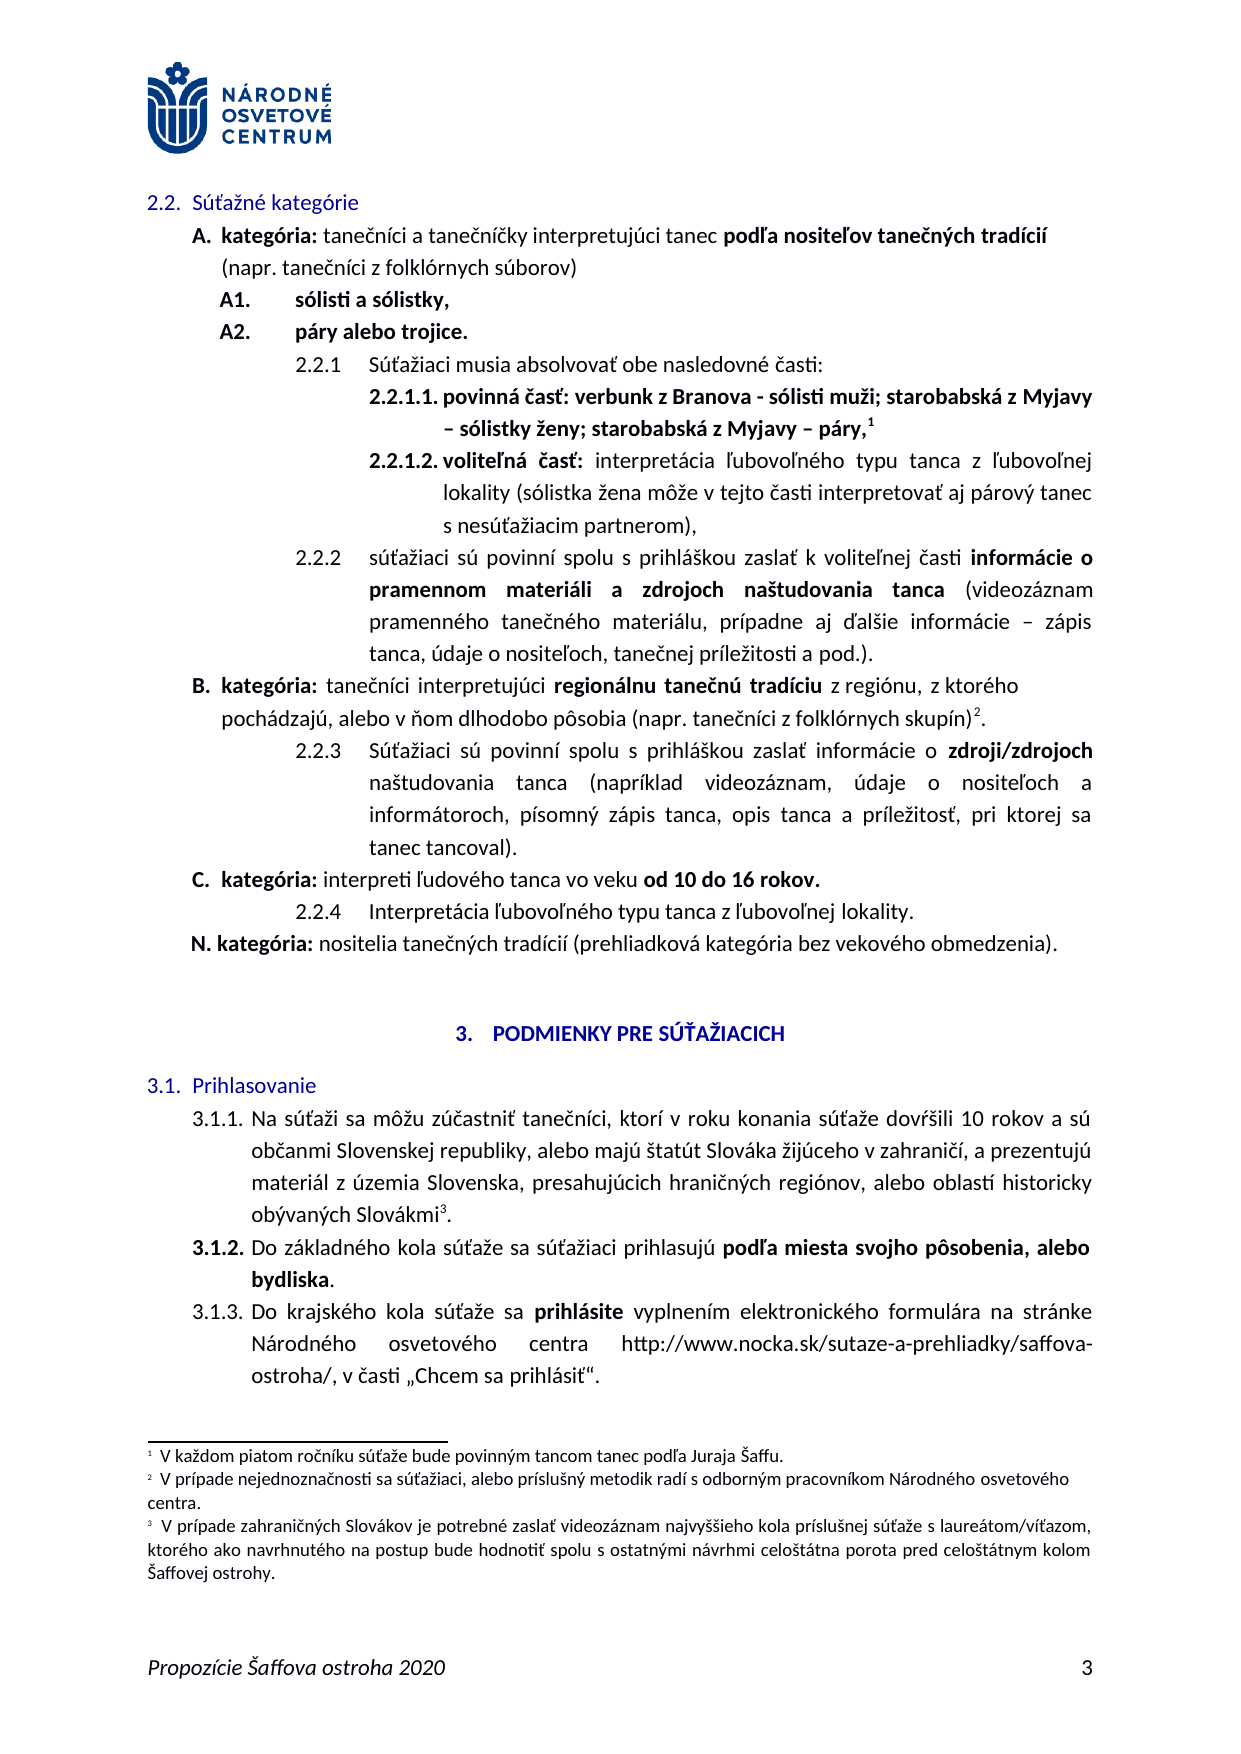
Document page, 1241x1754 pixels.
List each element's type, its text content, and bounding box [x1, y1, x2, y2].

list Súťažiaci musia absolvovať obe nasledovné časti: [295, 350, 1107, 378]
text (napr. tanečníci z folklórnych súborov) [221, 253, 1107, 281]
text centra. [147, 1492, 1107, 1514]
list Do základného kola súťaže sa súťažiaci prihlasujú podľa miesta svojho pôsobenia, alebo [192, 1233, 1107, 1261]
subtitle PODMIENKY PRE SÚŤAŽIACICH [455, 1019, 1107, 1047]
list Prihlasovanie [147, 1072, 1107, 1100]
list kategória: tanečníci interpretujúci regionálnu tanečnú tradíciu z regiónu, z ktorého [192, 672, 1107, 699]
text – sólistky ženy; starobabská z Myjavy – páry,1 [443, 414, 1107, 442]
text A2. páry alebo trojice. [219, 317, 1107, 345]
list voliteľná časť: interpretácia ľubovoľného typu tanca z ľubovoľnej lokality (sólistka žena môže v tejto časti interpretovať aj párový tanec s nesúťažiacim partnerom), [369, 446, 1093, 539]
list Súťažiaci sú povinní spolu s prihláškou zaslať informácie o zdroji/zdrojoch naštudovania tanca (napríklad videozáznam, údaje o nositeľoch a informátoroch, písomný zápis tanca, opis tanca a príležitosť, pri ktorej sa tanec tancoval). [295, 736, 1093, 861]
list V každom piatom ročníku súťaže bude povinným tancom tanec podľa Juraja Šaffu. [147, 1444, 1107, 1467]
text pochádzajú, alebo v ňom dlhodobo pôsobia (napr. tanečníci z folklórnych skupín)2. [221, 704, 1107, 732]
list Na súťaži sa môžu zúčastniť tanečníci, ktorí v roku konania súťaže dovŕšili 10 rokov a sú občanmi Slovenskej republiky, alebo majú štatút Slováka žijúceho v zahraničí, a prezentujú materiál z územia Slovenska, presahujúcich hraničných regiónov, alebo oblastí historicky obývaných Slovákmi3. [192, 1104, 1093, 1228]
list kategória: tanečníci a tanečníčky interpretujúci tanec podľa nositeľov tanečných tradícií [192, 221, 1107, 249]
list V prípade nejednoznačnosti sa súťažiaci, alebo príslušný metodik radí s odborným pracovníkom Národného osvetového [147, 1468, 1107, 1491]
text N. kategória: nositelia tanečných tradícií (prehliadková kategória bez vekového obmedzenia). [191, 929, 1107, 957]
subtitle bydliska. [251, 1265, 1107, 1293]
list Interpretácia ľubovoľného typu tanca z ľubovoľnej lokality. [295, 897, 1107, 925]
list kategória: interpreti ľudového tanca vo veku od 10 do 16 rokov. [192, 865, 1107, 893]
list Do krajského kola súťaže sa prihlásite vyplnením elektronického formulára na stránke Národného osvetového centra http://www.nocka.sk/sutaze-a-prehliadky/saffova- ostroha/, v časti „Chcem sa prihlásiť“. [192, 1297, 1093, 1389]
picture [147, 62, 332, 154]
list súťažiaci sú povinní spolu s prihláškou zaslať k voliteľnej časti informácie o pramennom materiáli a zdrojoch naštudovania tanca (videozáznam pramenného tanečného materiálu, prípadne aj ďalšie informácie – zápis tanca, údaje o nositeľoch, tanečnej príležitosti a pod.). [295, 543, 1093, 667]
subtitle A1. sólisti a sólistky, [219, 285, 1107, 313]
subtitle povinná časť: verbunk z Branova - sólisti muži; starobabská z Myjavy [369, 382, 1107, 410]
list Súťažné kategórie [147, 188, 1107, 216]
list V prípade zahraničných Slovákov je potrebné zaslať videozáznam najvyššieho kola príslušnej súťaže s laureátom/víťazom, ktorého ako navrhnutého na postup bude hodnotiť spolu s ostatnými návrhmi celoštátna porota pred celoštátnym kolom Šaffovej ostrohy. [147, 1514, 1093, 1584]
